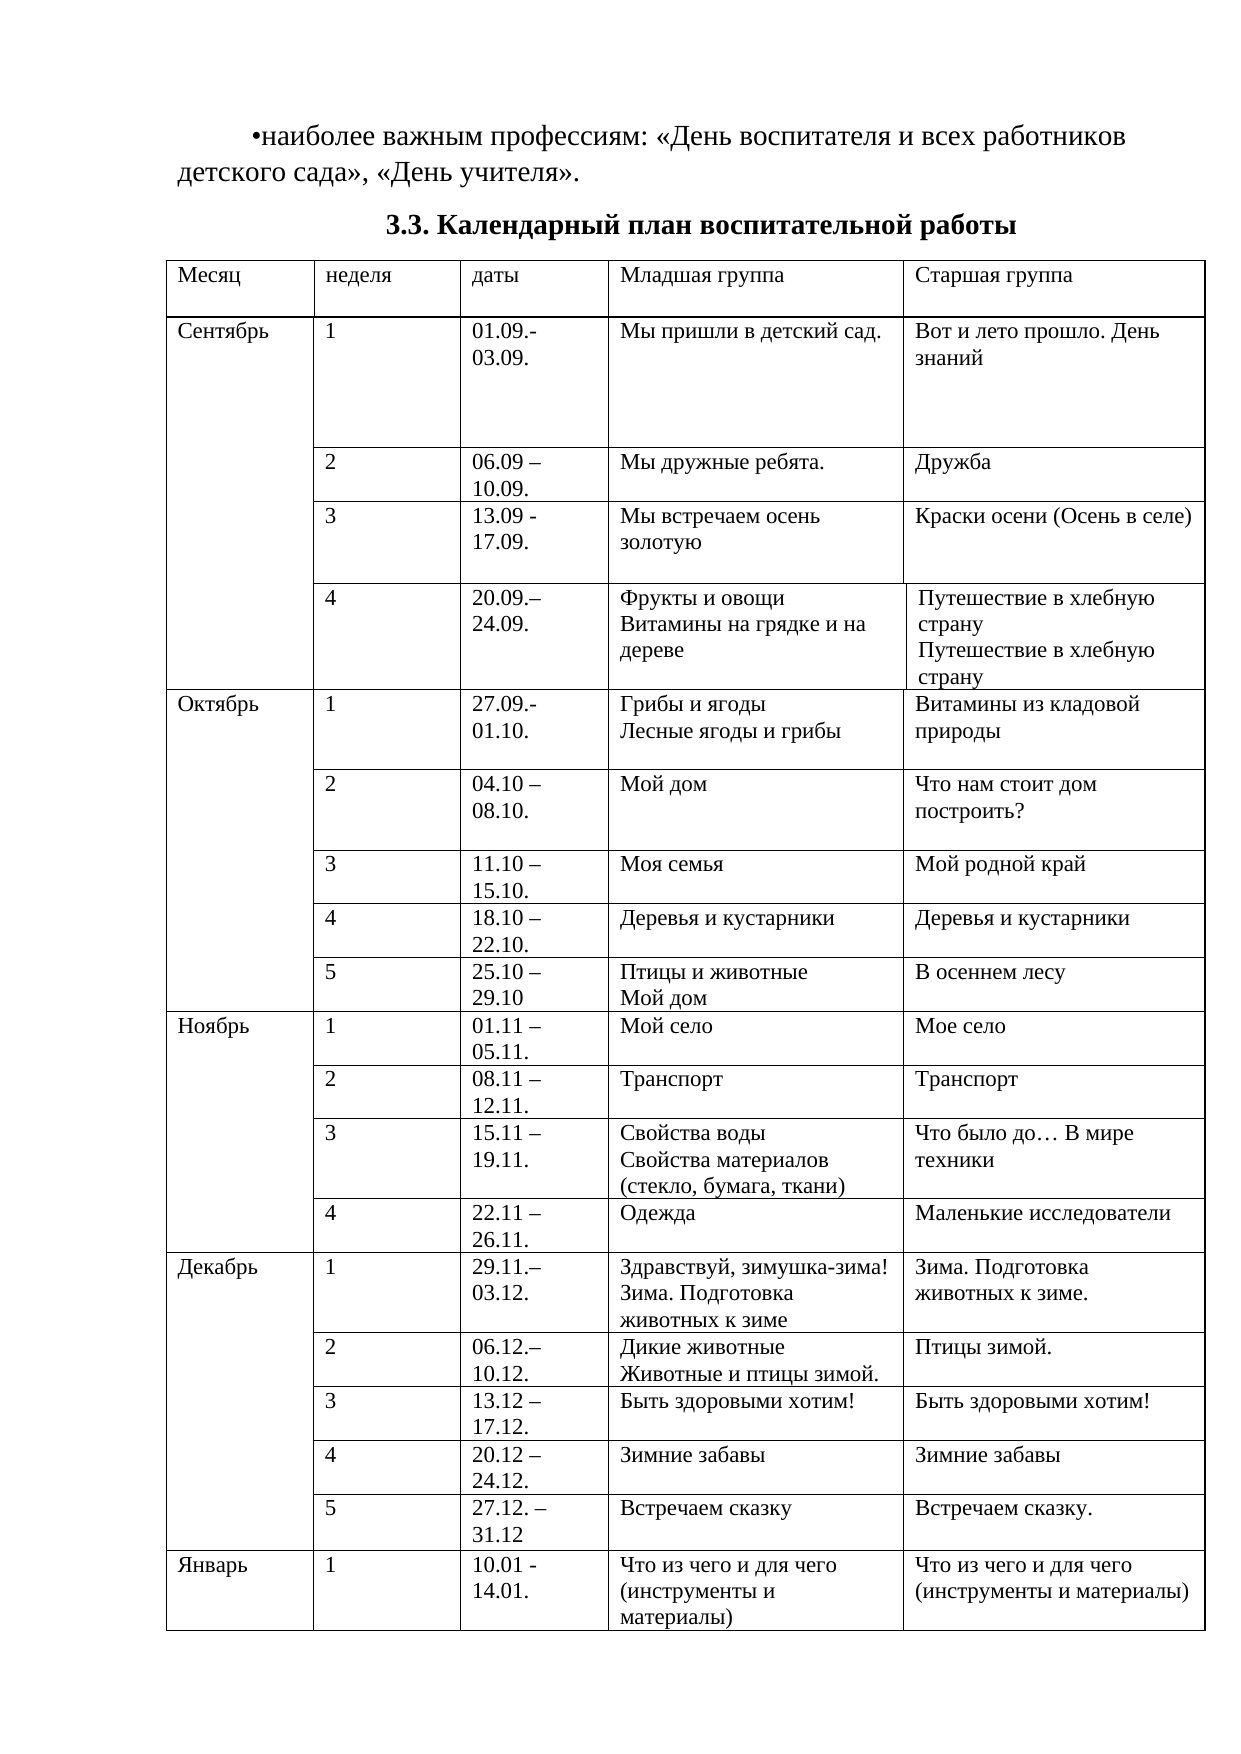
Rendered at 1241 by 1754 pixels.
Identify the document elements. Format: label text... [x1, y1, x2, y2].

table_cell 13.09 - 17.09. [461, 502, 608, 583]
table_cell Мы дружные ребята. [609, 448, 903, 501]
table_cell Что было до… В мире техники [904, 1119, 1204, 1198]
table_cell 4 [314, 1199, 460, 1252]
table_cell Грибы и ягоды Лесные ягоды и грибы [609, 690, 903, 769]
table_cell 3 [314, 1119, 460, 1198]
table_cell Быть здоровыми хотим! [609, 1387, 903, 1440]
table_cell Что нам стоит дом построить? [904, 770, 1204, 849]
table_cell 1 [314, 1551, 460, 1630]
table_cell 06.12.– 10.12. [461, 1333, 608, 1386]
table_cell Зимние забавы [609, 1441, 903, 1493]
table_cell 22.11 –26.11. [461, 1199, 608, 1252]
table_cell Моя семья [609, 851, 903, 903]
table_cell 4 [314, 1441, 460, 1493]
table_header Старшая группа [904, 261, 1204, 316]
table_header Месяц [167, 261, 314, 316]
table_cell Ноябрь [167, 1012, 313, 1252]
table_cell Зимние забавы [904, 1441, 1204, 1493]
table_cell 01.09.- 03.09. [461, 318, 608, 447]
table_cell 15.11 – 19.11. [461, 1119, 608, 1198]
table_cell Встречаем сказку. [904, 1495, 1204, 1549]
table_cell 10.01 - 14.01. [461, 1551, 608, 1630]
table_cell Свойства воды Свойства материалов (стекло, бумага, ткани) [609, 1119, 903, 1198]
table_cell 1 [314, 1253, 460, 1332]
table_cell Здравствуй, зимушка-зима! Зима. Подготовка животных к зиме [609, 1253, 903, 1332]
table_cell Путешествие в хлебную страну Путешествие в хлебную страну [907, 584, 1204, 689]
table_cell 08.11 – 12.11. [461, 1066, 608, 1118]
table_cell Сентябрь [167, 318, 313, 689]
table_cell Краски осени (Осень в селе) [904, 502, 1204, 583]
table_cell Одежда [609, 1199, 903, 1252]
table_cell 27.09.- 01.10. [461, 690, 608, 769]
table_cell Зима. Подготовка животных к зиме. [904, 1253, 1204, 1332]
text •наиболее важным профессиям: «День воспитателя и всех работников детского сада», «День учителя». [177, 118, 1152, 188]
table_cell 29.11.– 03.12. [461, 1253, 608, 1332]
text 3.3. Календарный план воспитательной работы [177, 207, 1152, 241]
table_cell 2 [314, 1333, 460, 1386]
table_cell Деревья и кустарники [904, 904, 1204, 957]
table_cell 06.09 – 10.09. [461, 448, 608, 501]
table_cell 1 [314, 690, 460, 769]
table_cell Вот и лето прошло. День знаний [904, 318, 1204, 447]
table_cell 4 [314, 584, 460, 689]
table_cell Январь [167, 1551, 313, 1630]
table_cell Мое село [904, 1012, 1204, 1064]
table_cell Дикие животные Животные и птицы зимой. [609, 1333, 903, 1386]
table_cell 1 [314, 1012, 460, 1064]
table_cell Птицы и животные Мой дом [609, 958, 903, 1011]
table_header неделя [315, 261, 460, 316]
table_cell Птицы зимой. [904, 1333, 1204, 1386]
table_cell 3 [314, 851, 460, 903]
table_cell Быть здоровыми хотим! [904, 1387, 1204, 1440]
table_cell 2 [314, 770, 460, 849]
table_cell Мой село [609, 1012, 903, 1064]
table_cell Дружба [904, 448, 1204, 501]
table_cell Деревья и кустарники [609, 904, 903, 957]
table_cell 20.09.– 24.09. [461, 584, 608, 689]
table_cell 4 [314, 904, 460, 957]
table_cell 3 [314, 1387, 460, 1440]
table_cell 13.12 – 17.12. [461, 1387, 608, 1440]
table_header даты [461, 261, 608, 316]
table_cell 5 [314, 958, 460, 1011]
table_cell 20.12 – 24.12. [461, 1441, 608, 1493]
table_cell 2 [314, 448, 460, 501]
table_cell Октябрь [167, 690, 313, 1011]
table_cell 11.10 – 15.10. [461, 851, 608, 903]
table_cell 01.11 – 05.11. [461, 1012, 608, 1064]
table_cell 3 [314, 502, 460, 583]
table_cell 18.10 – 22.10. [461, 904, 608, 957]
table_cell Транспорт [904, 1066, 1204, 1118]
table_cell Транспорт [609, 1066, 903, 1118]
table_cell Мы встречаем осень золотую [609, 502, 903, 583]
table_cell 5 [314, 1495, 460, 1549]
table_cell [904, 1551, 1204, 1630]
table_cell Мой родной край [904, 851, 1204, 903]
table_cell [609, 1551, 903, 1630]
table_cell В осеннем лесу [904, 958, 1204, 1011]
table_cell 1 [314, 318, 460, 447]
table_cell Витамины из кладовой природы [904, 690, 1204, 769]
table_cell 27.12. – 31.12 [461, 1495, 608, 1549]
table_cell 04.10 – 08.10. [461, 770, 608, 849]
table_cell 25.10 – 29.10 [461, 958, 608, 1011]
table_cell 2 [314, 1066, 460, 1118]
table_cell Декабрь [167, 1253, 313, 1549]
table_cell Фрукты и овощи Витамины на грядке и на дереве [609, 584, 906, 689]
table_cell Мой дом [609, 770, 903, 849]
table_header Младшая группа [609, 261, 903, 316]
table_cell Встречаем сказку [609, 1495, 903, 1549]
table_cell Мы пришли в детский сад. [609, 318, 903, 447]
table_cell Маленькие исследователи [904, 1199, 1204, 1252]
